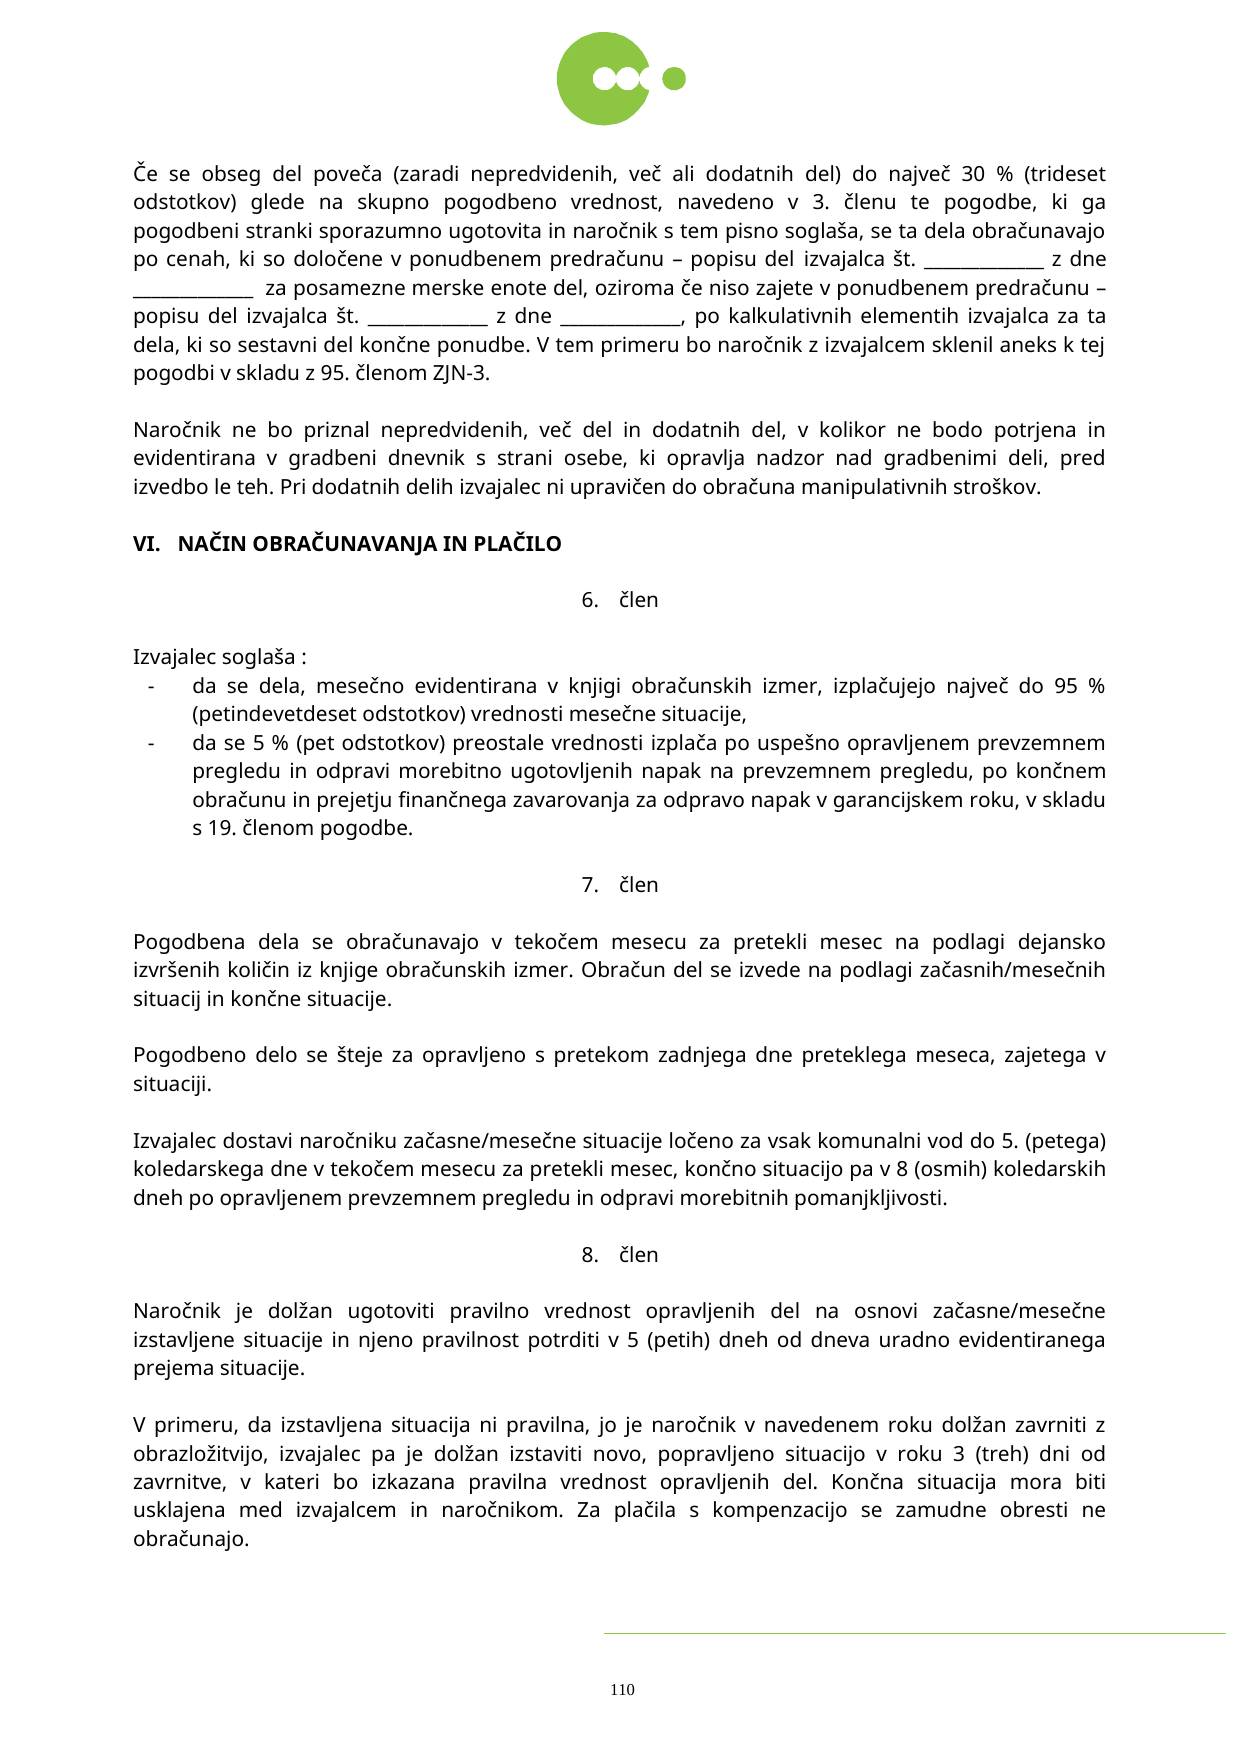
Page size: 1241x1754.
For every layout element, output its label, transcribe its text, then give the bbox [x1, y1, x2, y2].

list da se 5 % (pet odstotkov) preostale vrednosti izplača po uspešno opravljenem prevzemnem pregledu in odpravi morebitno ugotovljenih napak na prevzemnem pregledu, po končnem obračunu in prejetju finančnega zavarovanja za odpravo napak v garancijskem roku, v skladu s 19. členom pogodbe. [148, 728, 1107, 842]
list člen [133, 870, 1107, 898]
text Pogodbena dela se obračunavajo v tekočem mesecu za pretekli mesec na podlagi dejansko izvršenih količin iz knjige obračunskih izmer. Obračun del se izvede na podlagi začasnih/mesečnih situacij in končne situacije. [133, 927, 1107, 1012]
list člen [133, 586, 1107, 614]
text Pogodbeno delo se šteje za opravljeno s pretekom zadnjega dne preteklega meseca, zajetega v situaciji. [133, 1041, 1107, 1097]
text V primeru, da izstavljena situacija ni pravilna, jo je naročnik v navedenem roku dolžan zavrniti z obrazložitvijo, izvajalec pa je dolžan izstaviti novo, popravljeno situacijo v roku 3 (treh) dni od zavrnitve, v kateri bo izkazana pravilna vrednost opravljenih del. Končna situacija mora biti usklajena med izvajalcem in naročnikom. Za plačila s kompenzacijo se zamudne obresti ne obračunajo. [133, 1410, 1107, 1552]
text Če se obseg del poveča (zaradi nepredvidenih, več ali dodatnih del) do največ 30 % (trideset odstotkov) glede na skupno pogodbeno vrednost, navedeno v 3. členu te pogodbe, ki ga pogodbeni stranki sporazumno ugotovita in naročnik s tem pisno soglaša, se ta dela obračunavajo po cenah, ki so določene v ponudbenem predračunu – popisu del izvajalca št. _____________ z dne _____________ za posamezne merske enote del, oziroma če niso zajete v ponudbenem predračunu – popisu del izvajalca št. _____________ z dne _____________, po kalkulativnih elementih izvajalca za ta dela, ki so sestavni del končne ponudbe. V tem primeru bo naročnik z izvajalcem sklenil aneks k tej pogodbi v skladu z 95. členom ZJN-3. [133, 159, 1107, 387]
text Naročnik je dolžan ugotoviti pravilno vrednost opravljenih del na osnovi začasne/mesečne izstavljene situacije in njeno pravilnost potrditi v 5 (petih) dneh od dneva uradno evidentiranega prejema situacije. [133, 1297, 1107, 1382]
list člen [133, 1240, 1107, 1268]
text Izvajalec dostavi naročniku začasne/mesečne situacije ločeno za vsak komunalni vod do 5. (petega) koledarskega dne v tekočem mesecu za pretekli mesec, končno situacijo pa v 8 (osmih) koledarskih dneh po opravljenem prevzemnem pregledu in odpravi morebitnih pomanjkljivosti. [133, 1126, 1107, 1211]
list da se dela, mesečno evidentirana v knjigi obračunskih izmer, izplačujejo največ do 95 % (petindevetdeset odstotkov) vrednosti mesečne situacije, [148, 671, 1107, 728]
text Izvajalec soglaša : [133, 642, 1107, 671]
text Naročnik ne bo priznal nepredvidenih, več del in dodatnih del, v kolikor ne bodo potrjena in evidentirana v gradbeni dnevnik s strani osebe, ki opravlja nadzor nad gradbenimi deli, pred izvedbo le teh. Pri dodatnih delih izvajalec ni upravičen do obračuna manipulativnih stroškov. [133, 415, 1107, 500]
list NAČIN OBRAČUNAVANJA IN PLAČILO [133, 529, 1107, 557]
